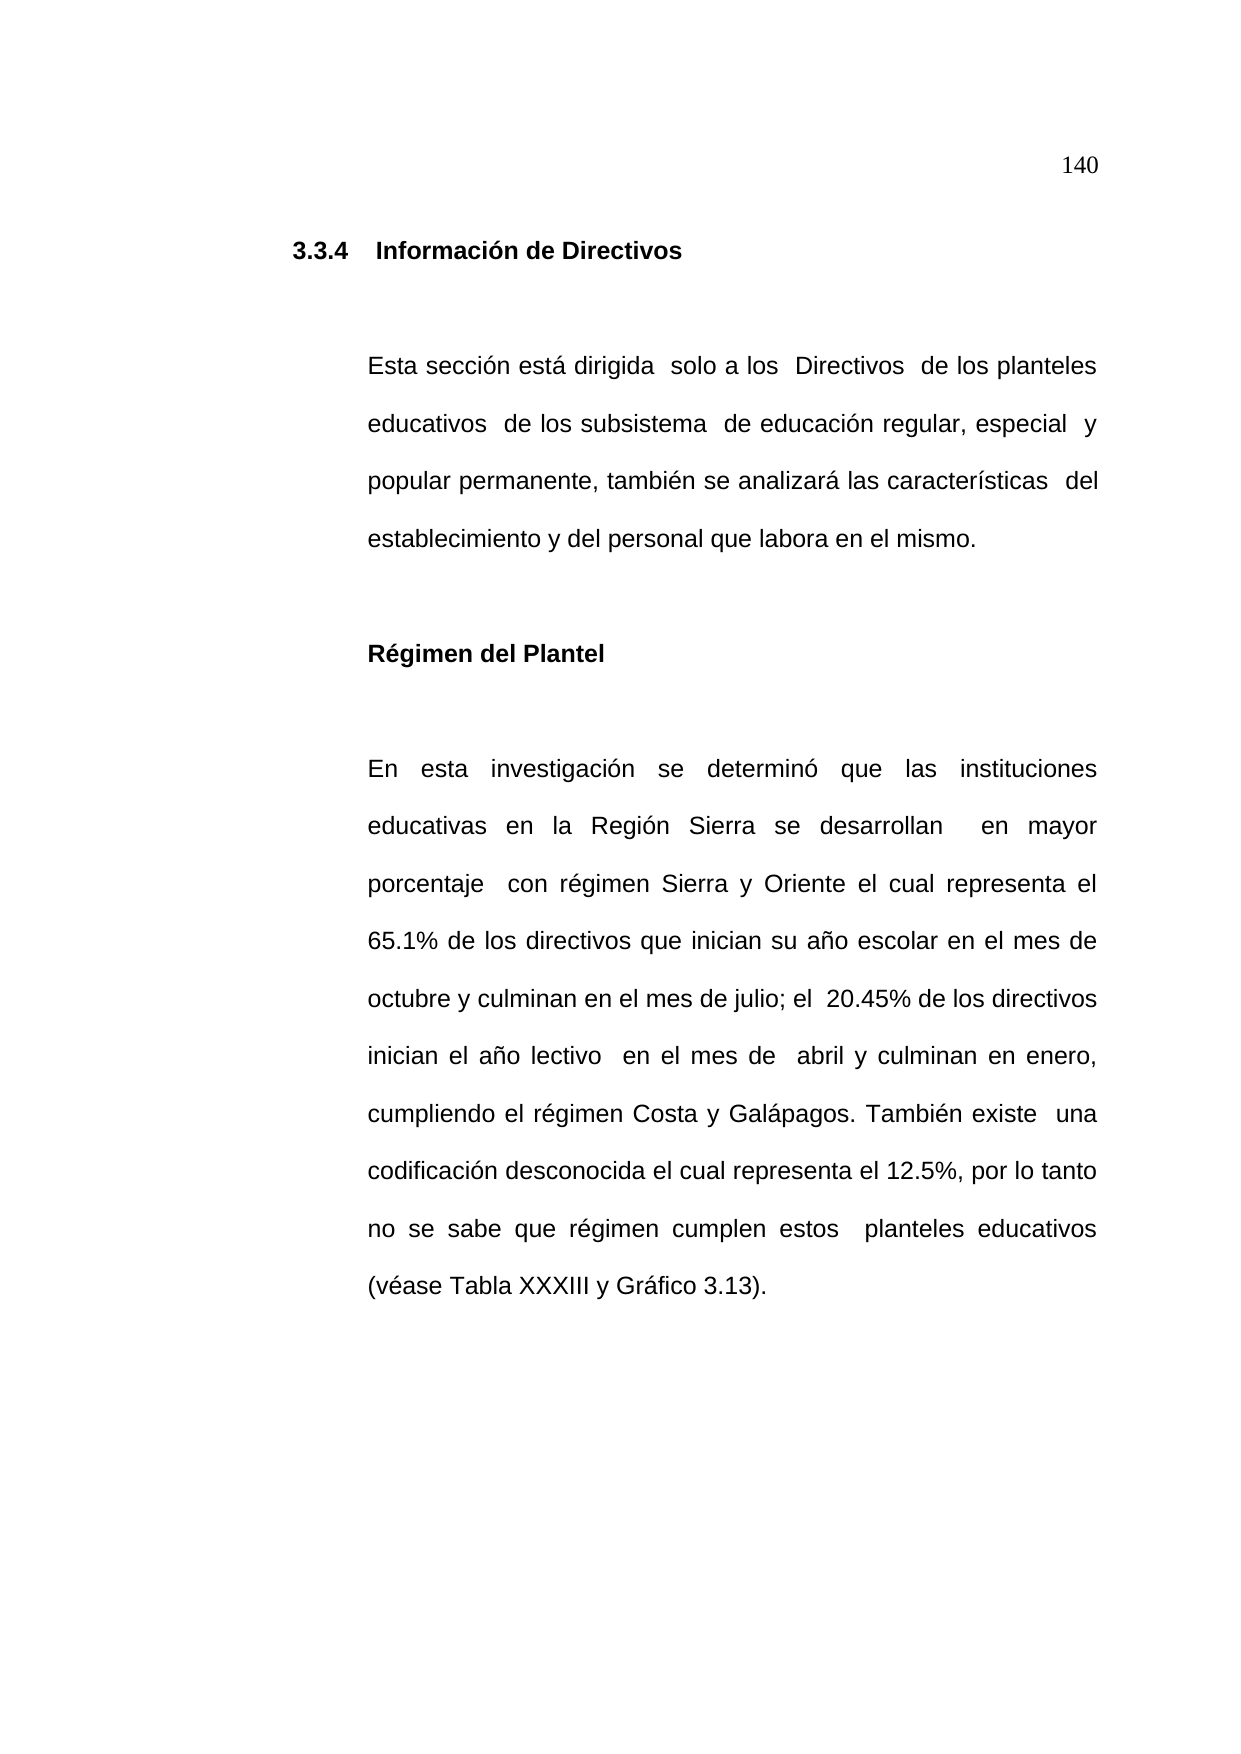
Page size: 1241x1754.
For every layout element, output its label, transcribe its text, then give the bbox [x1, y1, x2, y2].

title 3.3.4 Información de Directivos [292, 236, 1098, 265]
title Esta sección está dirigida solo a los Directivos de los planteles educativos de los subsistema de educación regular, especial y popular permanente, también se analizará las características del establecimiento y del personal que labora en el mismo. [367, 351, 1098, 552]
title Régimen del Plantel [367, 639, 1098, 667]
title En esta investigación se determinó que las instituciones educativas en la Región Sierra se desarrollan en mayor porcentaje con régimen Sierra y Oriente el cual representa el 65.1% de los directivos que inician su año escolar en el mes de octubre y culminan en el mes de julio; el 20.45% de los directivos inician el año lectivo en el mes de abril y culminan en enero, cumpliendo el régimen Costa y Galápagos. También existe una codificación desconocida el cual representa el 12.5%, por lo tanto no se sabe que régimen cumplen estos planteles educativos (véase Tabla XXXIII y Gráfico 3.13). [367, 754, 1098, 1300]
